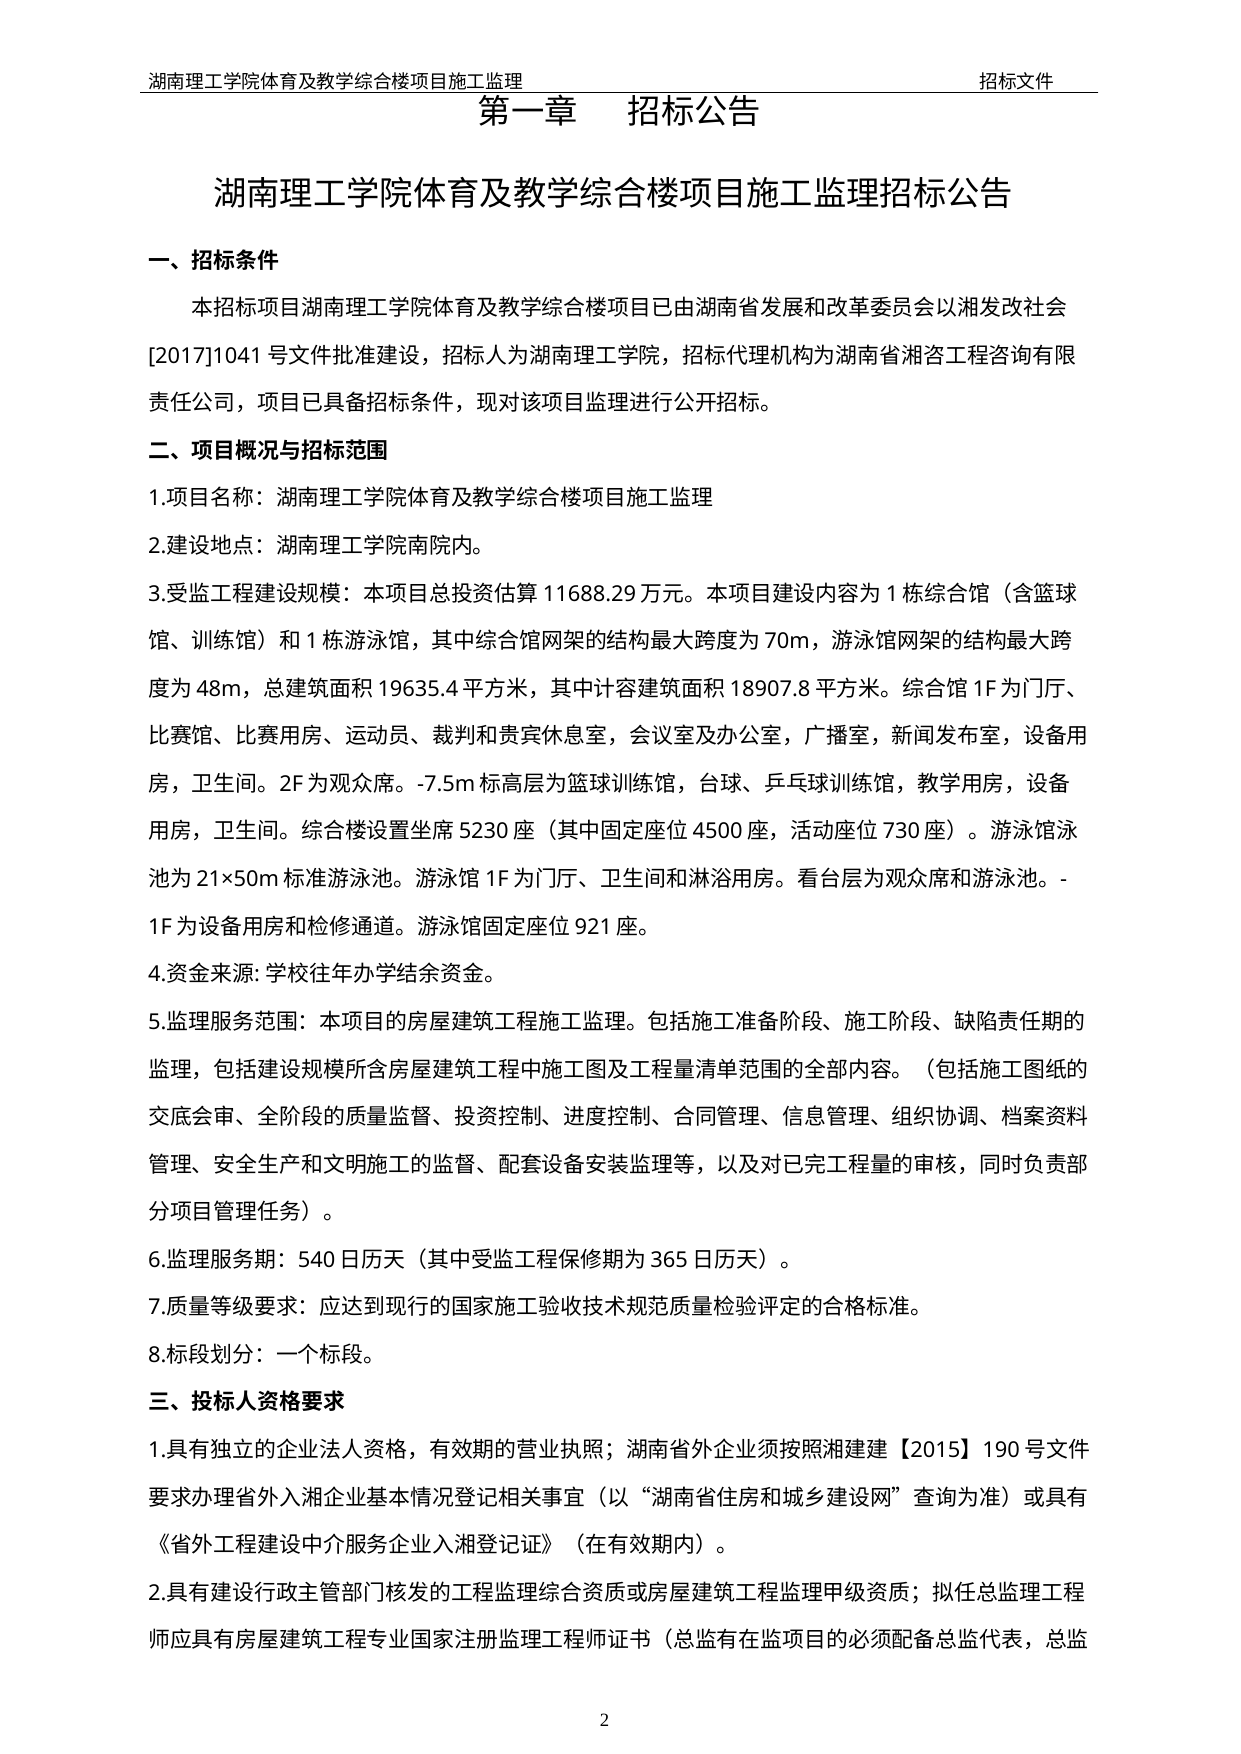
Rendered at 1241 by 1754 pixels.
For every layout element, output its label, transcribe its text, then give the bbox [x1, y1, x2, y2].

text 1.具有独立的企业法人资格，有效期的营业执照；湖南省外企业须按照湘建建【2015】190号文件要求办理省外入湘企业基本情况登记相关事宜（以“湖南省住房和城乡建设网”查询为准）或具有《省外工程建设中介服务企业入湘登记证》（在有效期内）。 [148, 1432, 1090, 1559]
text 1.项目名称：湖南理工学院体育及教学综合楼项目施工监理 [148, 480, 1090, 512]
text 2.建设地点：湖南理工学院南院内。 [148, 528, 1090, 560]
text 第一章 招标公告 [148, 93, 1090, 132]
text 3.受监工程建设规模：本项目总投资估算11688.29万元。本项目建设内容为1栋综合馆（含篮球馆、训练馆）和1栋游泳馆，其中综合馆网架的结构最大跨度为70m，游泳馆网架的结构最大跨度为48m，总建筑面积19635.4平方米，其中计容建筑面积18907.8平方米。综合馆1F为门厅、比赛馆、比赛用房、运动员、裁判和贵宾休息室，会议室及办公室，广播室，新闻发布室，设备用房，卫生间。2F为观众席。-7.5m标高层为篮球训练馆，台球、乒乓球训练馆，教学用房，设备用房，卫生间。综合楼设置坐席5230座（其中固定座位4500座，活动座位730座）。游泳馆泳池为21×50m标准游泳池。游泳馆1F为门厅、卫生间和淋浴用房。看台层为观众席和游泳池。-1F为设备用房和检修通道。游泳馆固定座位921座。 [148, 576, 1090, 941]
text 5.监理服务范围：本项目的房屋建筑工程施工监理。包括施工准备阶段、施工阶段、缺陷责任期的监理，包括建设规模所含房屋建筑工程中施工图及工程量清单范围的全部内容。（包括施工图纸的交底会审、全阶段的质量监督、投资控制、进度控制、合同管理、信息管理、组织协调、档案资料管理、安全生产和文明施工的监督、配套设备安装监理等，以及对已完工程量的审核，同时负责部分项目管理任务）。 [148, 1004, 1090, 1226]
text 一、招标条件 [148, 243, 1090, 274]
text 二、项目概况与招标范围 [148, 433, 1090, 464]
text 8.标段划分：一个标段。 [148, 1337, 1090, 1368]
text 三、投标人资格要求 [148, 1384, 1090, 1416]
text 4.资金来源: 学校往年办学结余资金。 [148, 956, 1090, 988]
text 7.质量等级要求：应达到现行的国家施工验收技术规范质量检验评定的合格标准。 [148, 1289, 1090, 1321]
text 湖南理工学院体育及教学综合楼项目施工监理招标公告 [148, 175, 1078, 213]
text 本招标项目湖南理工学院体育及教学综合楼项目已由湖南省发展和改革委员会以湘发改社会[2017]1041号文件批准建设，招标人为湖南理工学院，招标代理机构为湖南省湘咨工程咨询有限责任公司，项目已具备招标条件，现对该项目监理进行公开招标。 [148, 290, 1090, 417]
text 6.监理服务期：540日历天（其中受监工程保修期为365日历天）。 [148, 1242, 1090, 1273]
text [148, 1574, 1090, 1654]
